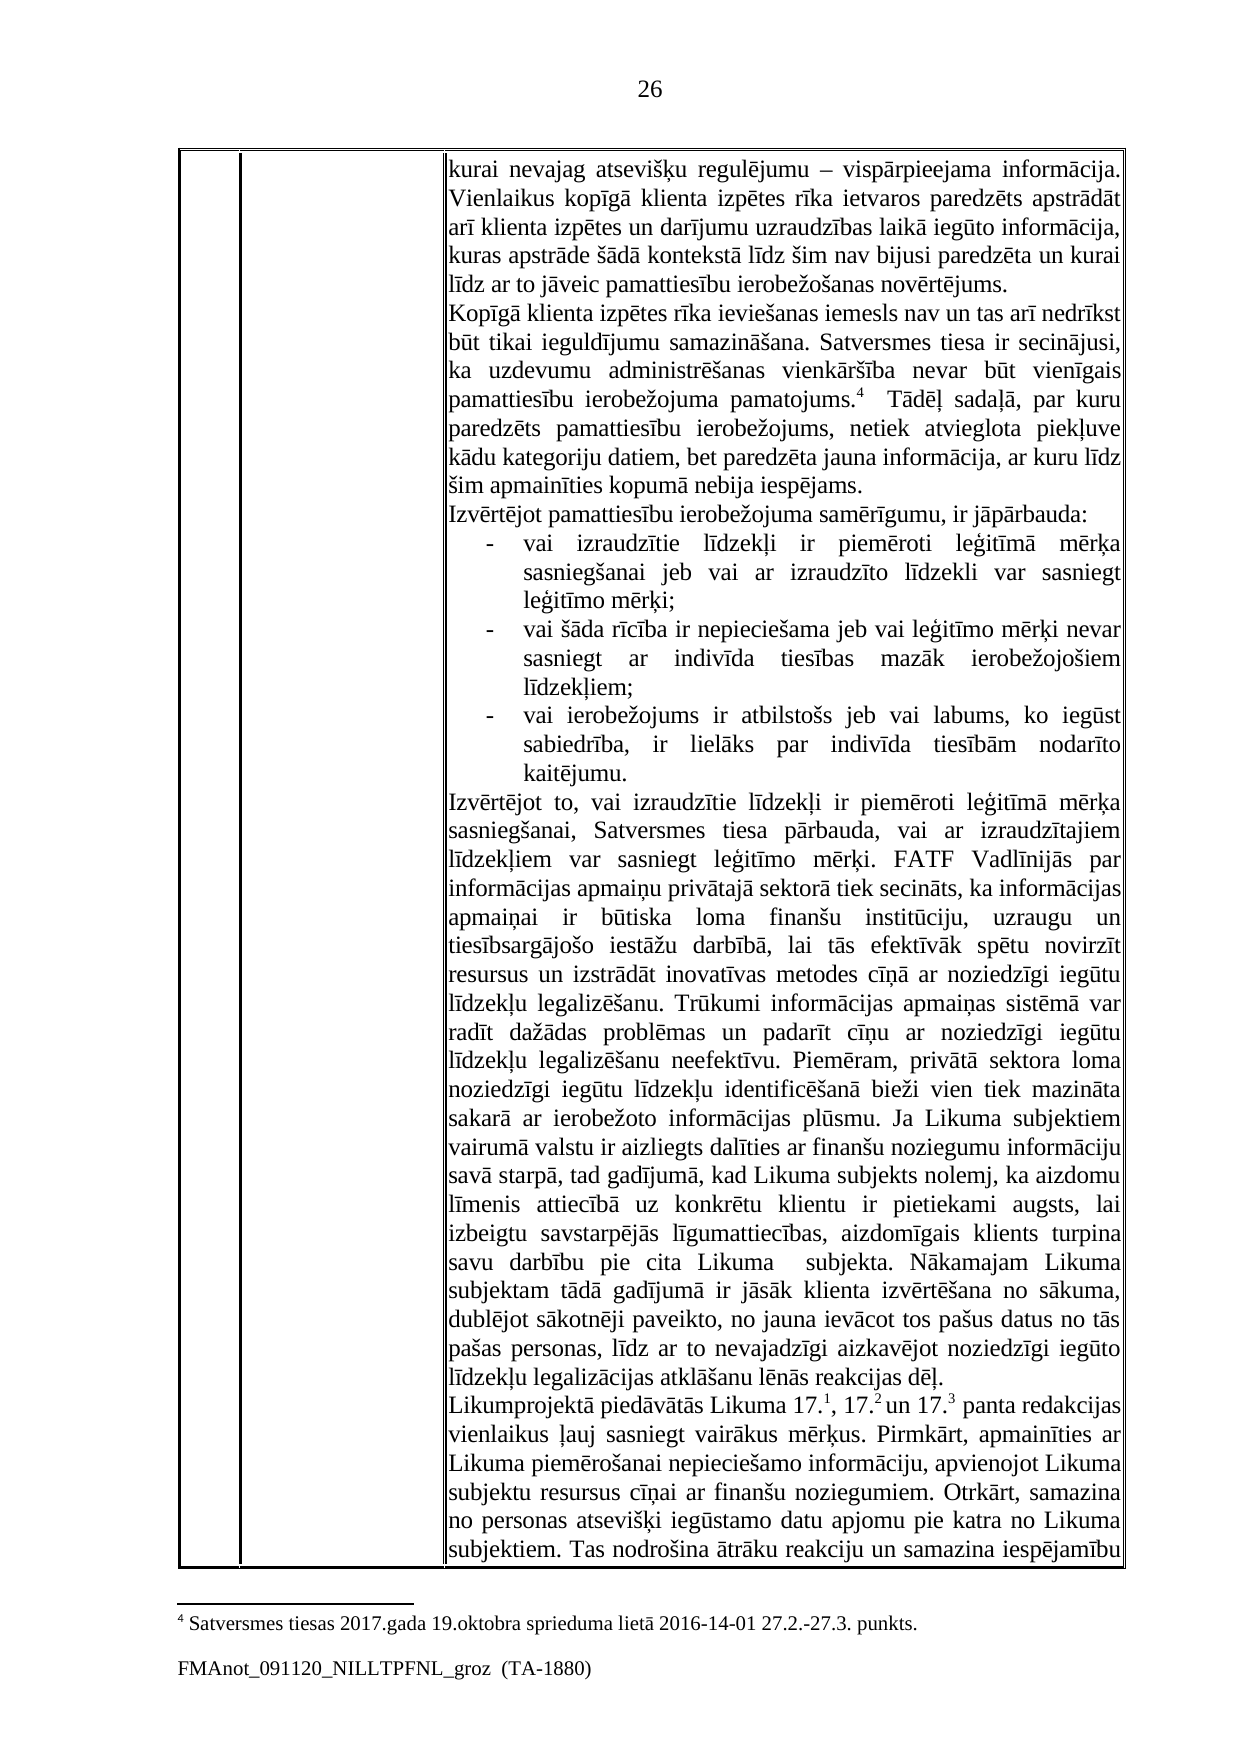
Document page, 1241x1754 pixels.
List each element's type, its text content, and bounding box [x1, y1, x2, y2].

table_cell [240, 149, 445, 1566]
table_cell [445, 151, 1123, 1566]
table_cell 2. [180, 149, 240, 1566]
